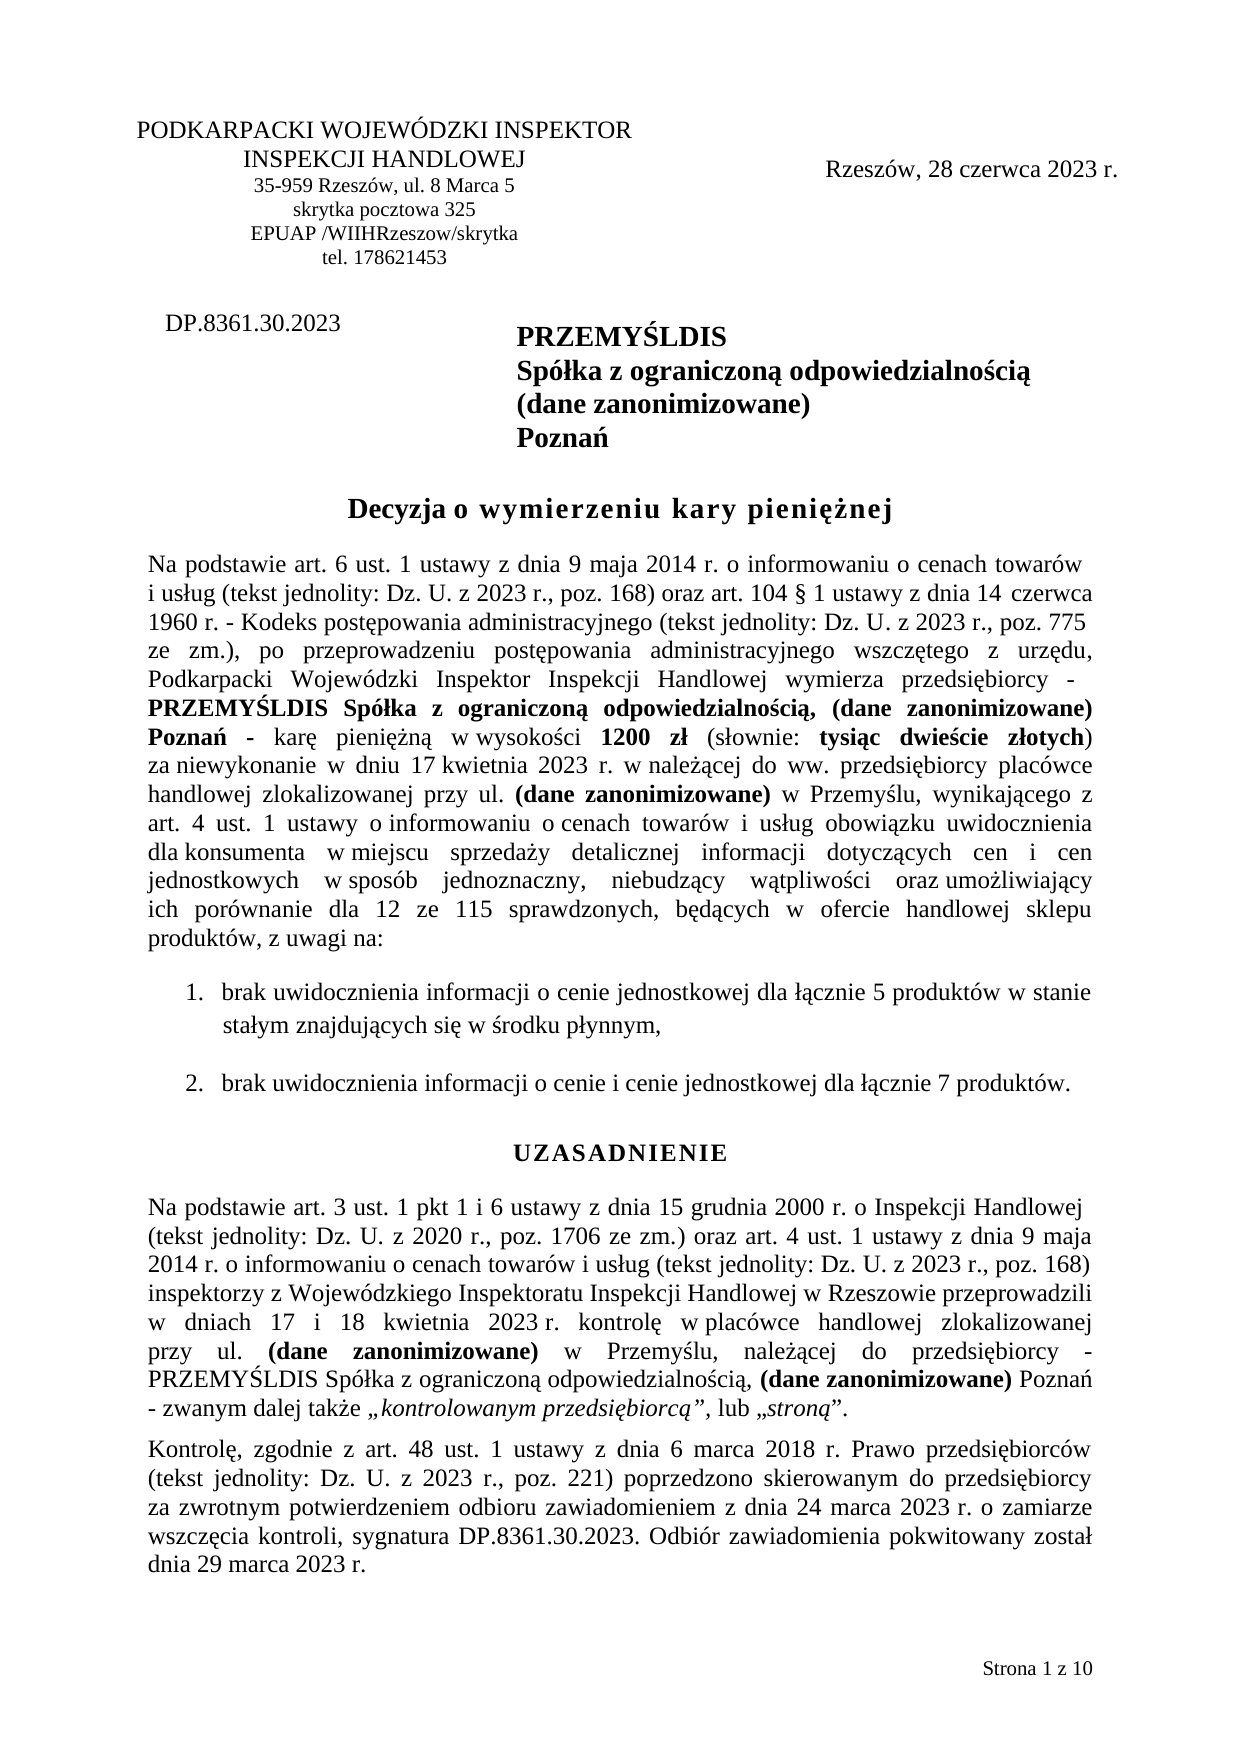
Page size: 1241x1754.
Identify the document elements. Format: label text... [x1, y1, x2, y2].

text PRZEMYŚLDIS [516, 319, 1093, 353]
text Poznań [516, 420, 1093, 453]
text Spółka z ograniczoną odpowiedzialnością [516, 353, 1093, 386]
subtitle Decyzja o wymierzeniu kary pieniężnej [148, 491, 1093, 524]
list brak uwidocznienia informacji o cenie jednostkowej dla łącznie 5 produktów w stanie stałym znajdujących się w środku płynnym, [185, 977, 1093, 1038]
list brak uwidocznienia informacji o cenie i cenie jednostkowej dla łącznie 7 produktów. [185, 1068, 1093, 1097]
text Na podstawie art. 3 ust. 1 pkt 1 i 6 ustawy z dnia 15 grudnia 2000 r. o Inspekcji Handlowej (tekst jednolity: Dz. U. z 2020 r., poz. 1706 ze zm.) oraz art. 4 ust. 1 ustawy z dnia 9 maja 2014 r. o informowaniu o cenach towarów i usług (tekst jednolity: Dz. U. z 2023 r., poz. 168) inspektorzy z Wojewódzkiego Inspektoratu Inspekcji Handlowej w Rzeszowie przeprowadzili w dniach 17 i 18 kwietnia 2023 r. kontrolę w placówce handlowej zlokalizowanej przy ul. (dane zanonimizowane) w Przemyślu, należącej do przedsiębiorcy - PRZEMYŚLDIS Spółka z ograniczoną odpowiedzialnością, (dane zanonimizowane) Poznań - zwanym dalej także „kontrolowanym przedsiębiorcą”, lub „stroną”. [148, 1192, 1093, 1422]
text Kontrolę, zgodnie z art. 48 ust. 1 ustawy z dnia 6 marca 2018 r. Prawo przedsiębiorców (tekst jednolity: Dz. U. z 2023 r., poz. 221) poprzedzono skierowanym do przedsiębiorcy za zwrotnym potwierdzeniem odbioru zawiadomieniem z dnia 24 marca 2023 r. o zamiarze wszczęcia kontroli, sygnatura DP.8361.30.2023. Odbiór zawiadomienia pokwitowany został dnia 29 marca 2023 r. [148, 1434, 1093, 1578]
text Na podstawie art. 6 ust. 1 ustawy z dnia 9 maja 2014 r. o informowaniu o cenach towarów i usług (tekst jednolity: Dz. U. z 2023 r., poz. 168) oraz art. 104 § 1 ustawy z dnia 14 czerwca 1960 r. - Kodeks postępowania administracyjnego (tekst jednolity: Dz. U. z 2023 r., poz. 775 ze zm.), po przeprowadzeniu postępowania administracyjnego wszczętego z urzędu, Podkarpacki Wojewódzki Inspektor Inspekcji Handlowej wymierza przedsiębiorcy - PRZEMYŚLDIS Spółka z ograniczoną odpowiedzialnością, (dane zanonimizowane) Poznań - karę pieniężną w wysokości 1200 zł (słownie: tysiąc dwieście złotych) za niewykonanie w dniu 17 kwietnia 2023 r. w należącej do ww. przedsiębiorcy placówce handlowej zlokalizowanej przy ul. (dane zanonimizowane) w Przemyślu, wynikającego z art. 4 ust. 1 ustawy o informowaniu o cenach towarów i usług obowiązku uwidocznienia dla konsumenta w miejscu sprzedaży detalicznej informacji dotyczących cen i cen jednostkowych w sposób jednoznaczny, niebudzący wątpliwości oraz umożliwiający ich porównanie dla 12 ze 115 sprawdzonych, będących w ofercie handlowej sklepu produktów, z uwagi na: [148, 549, 1093, 952]
text (dane zanonimizowane) [516, 386, 1093, 420]
text UZASADNIENIE [148, 1138, 1093, 1167]
